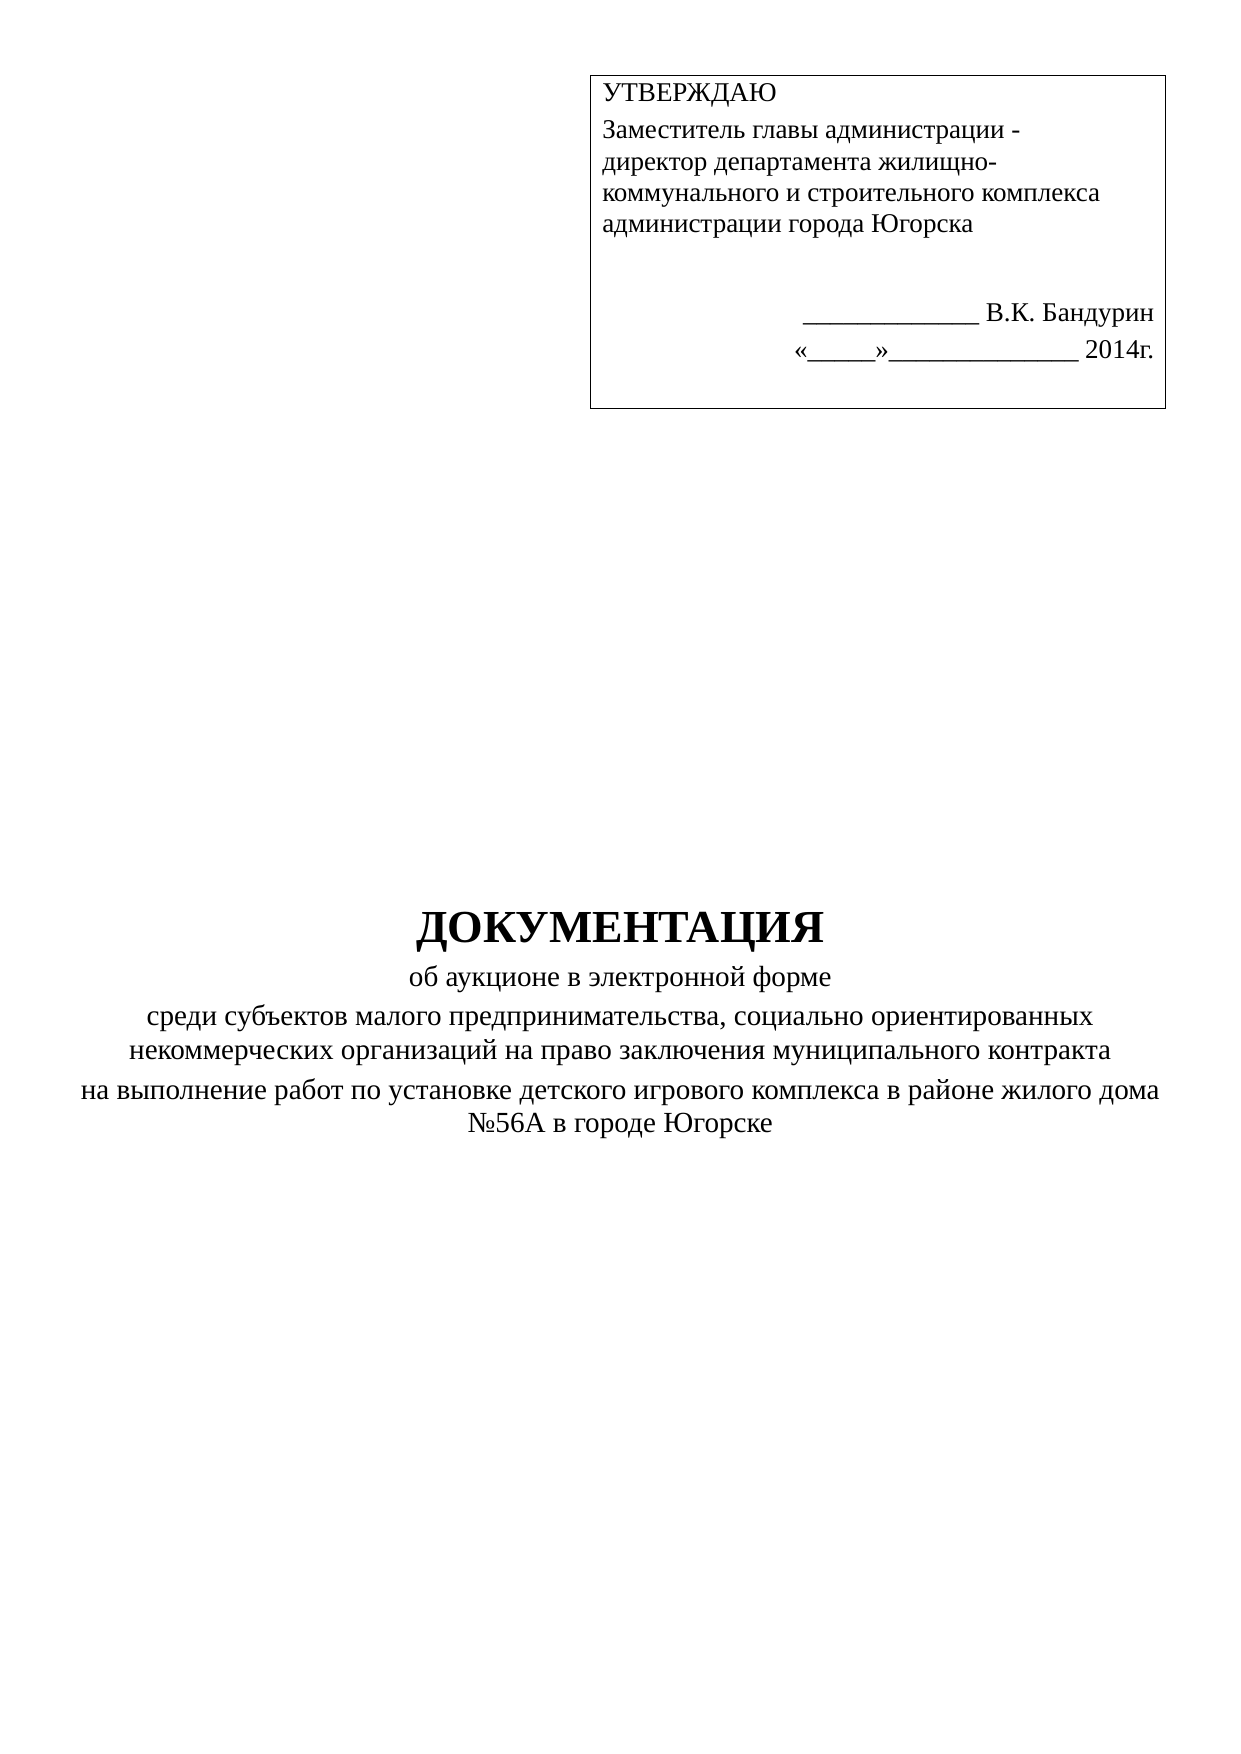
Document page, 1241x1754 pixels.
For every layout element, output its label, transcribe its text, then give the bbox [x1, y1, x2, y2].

text ДОКУМЕНТАЦИЯ [75, 900, 1165, 952]
text на выполнение работ по установке детского игрового комплекса в районе жилого дома №56А в городе Югорске [75, 1072, 1165, 1139]
text среди субъектов малого предпринимательства, социально ориентированных некоммерческих организаций на право заключения муниципального контракта [75, 998, 1165, 1066]
table_header УТВЕРЖДАЮ Заместитель главы администрации - директор департамента жилищно-коммунального и строительного комплекса администрации города Югорска _____________ В.К. Бандурин «_____»______________ 2014г. [591, 76, 1165, 408]
text об аукционе в электронной форме [75, 959, 1165, 992]
